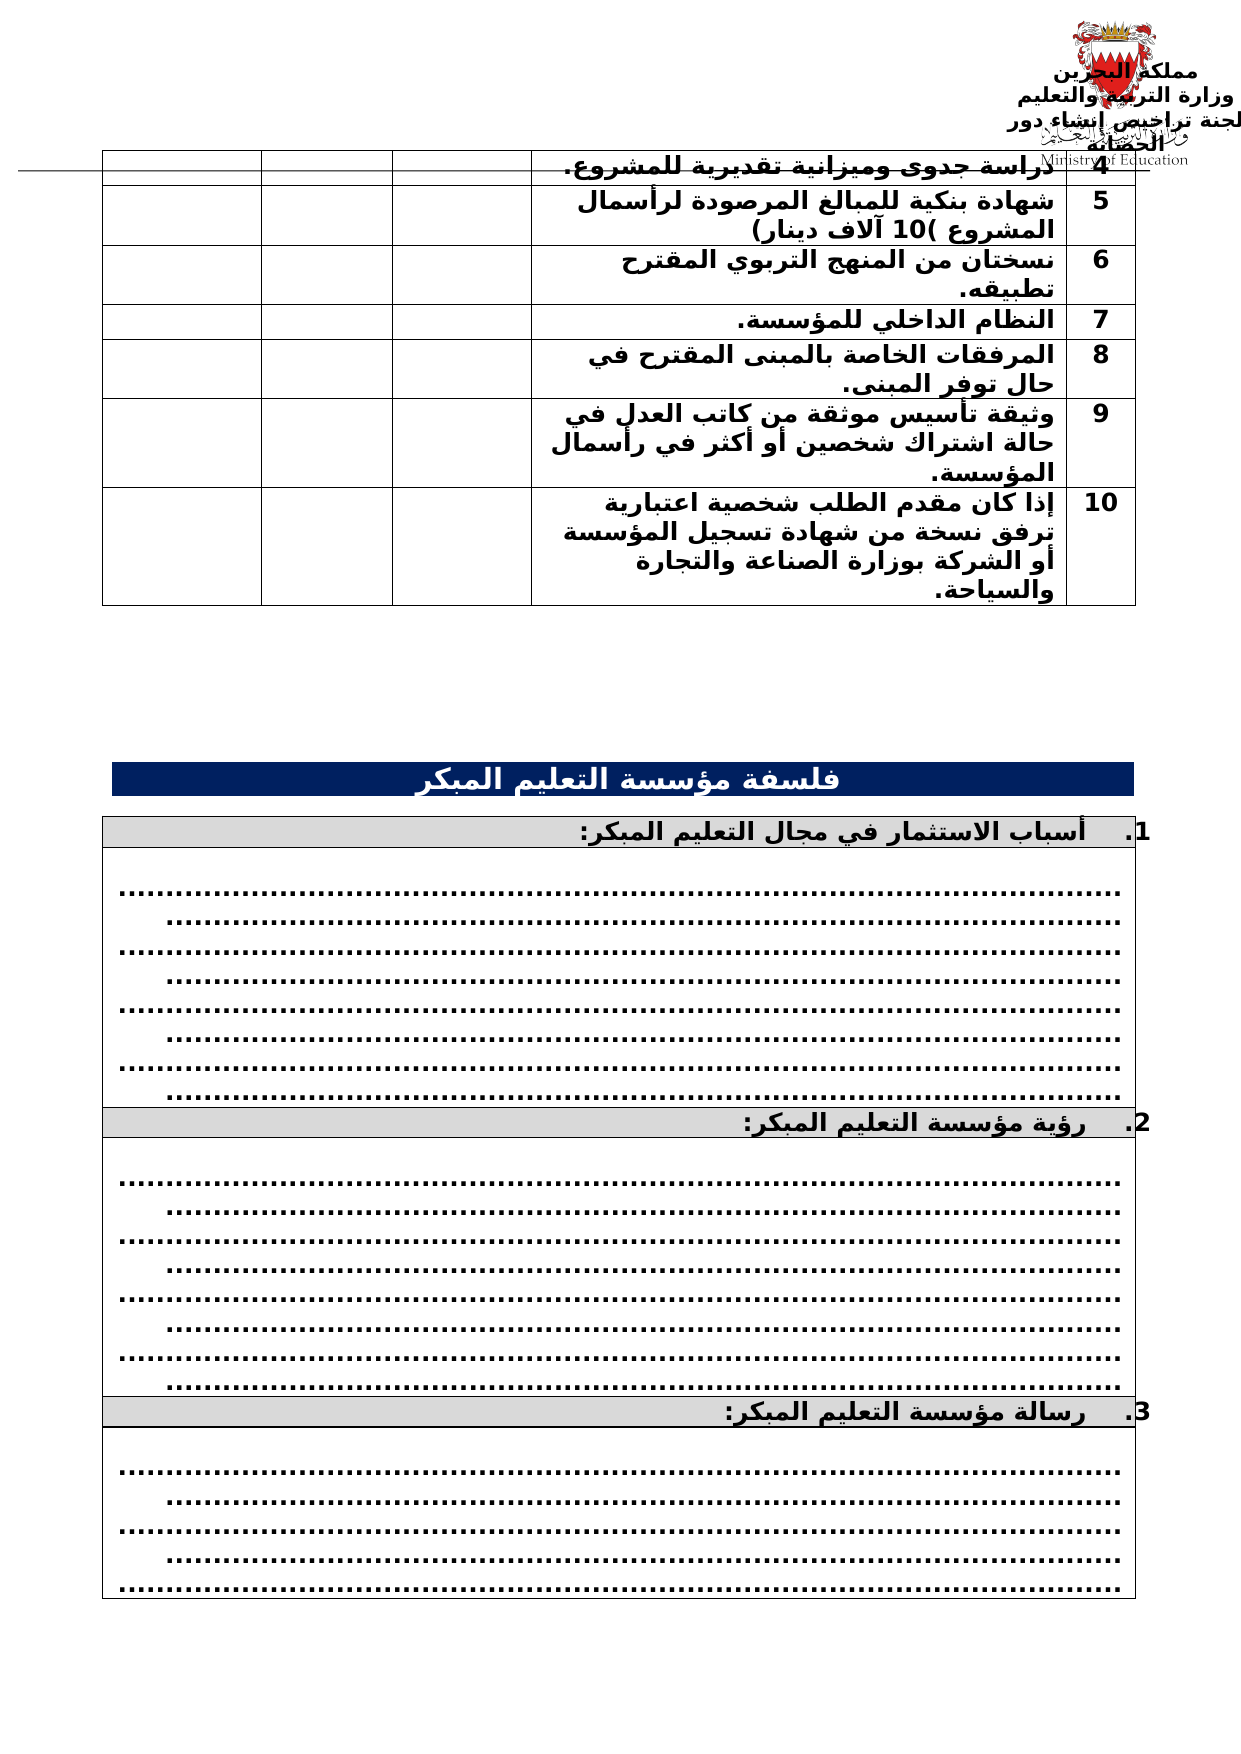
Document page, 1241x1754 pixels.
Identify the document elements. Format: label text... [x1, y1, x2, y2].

table_cell [262, 305, 392, 339]
table_cell [103, 246, 261, 304]
table_cell [262, 399, 392, 487]
table_cell [262, 340, 392, 398]
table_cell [103, 1428, 1135, 1598]
table_cell [393, 186, 531, 244]
table_cell [393, 246, 531, 304]
table_cell [103, 186, 261, 244]
table_cell دراسة جدوى وميزانية تقديرية للمشروع. [532, 151, 1066, 185]
table_cell المرفقات الخاصة بالمبنى المقترح في حال توفر المبنى. [532, 340, 1066, 398]
table_cell رؤية مؤسسة التعليم المبكر: [103, 1108, 1135, 1137]
picture [1037, 16, 1192, 173]
table_cell وثيقة تأسيس موثقة من كاتب العدل في حالة اشتراك شخصين أو أكثر في رأسمال المؤسسة. [532, 399, 1066, 487]
table_cell [262, 488, 392, 604]
table_cell 7 [1067, 305, 1135, 339]
table_cell [393, 340, 531, 398]
table_cell [262, 151, 392, 185]
table_cell 8 [1067, 340, 1135, 398]
table_cell نسختان من المنهج التربوي المقترح تطبيقه. [532, 246, 1066, 304]
table_cell [393, 151, 531, 185]
text فلسفة مؤسسة التعليم المبكر [112, 762, 1134, 796]
table_cell [103, 151, 261, 185]
table_cell [262, 186, 392, 244]
table_cell [262, 246, 392, 304]
table_header أسباب الاستثمار في مجال التعليم المبكر: [103, 817, 1135, 847]
table_cell 5 [1067, 186, 1135, 244]
table_cell [393, 399, 531, 487]
table_cell [103, 488, 261, 604]
table_cell [393, 488, 531, 604]
table_cell [103, 340, 261, 398]
table_cell شهادة بنكية للمبالغ المرصودة لرأسمال المشروع )10 آلاف دينار) [532, 186, 1066, 244]
table_cell رسالة مؤسسة التعليم المبكر: [103, 1397, 1135, 1426]
table_cell [103, 399, 261, 487]
table_cell 6 [1067, 246, 1135, 304]
table_cell [103, 305, 261, 339]
table_cell النظام الداخلي للمؤسسة. [532, 305, 1066, 339]
table_cell 10 [1067, 488, 1135, 604]
table_cell إذا كان مقدم الطلب شخصية اعتبارية ترفق نسخة من شهادة تسجيل المؤسسة أو الشركة بوزارة الصناعة والتجارة والسياحة. [532, 488, 1066, 604]
table_cell 9 [1067, 399, 1135, 487]
table_cell 4 [1067, 151, 1135, 185]
table_cell [393, 305, 531, 339]
